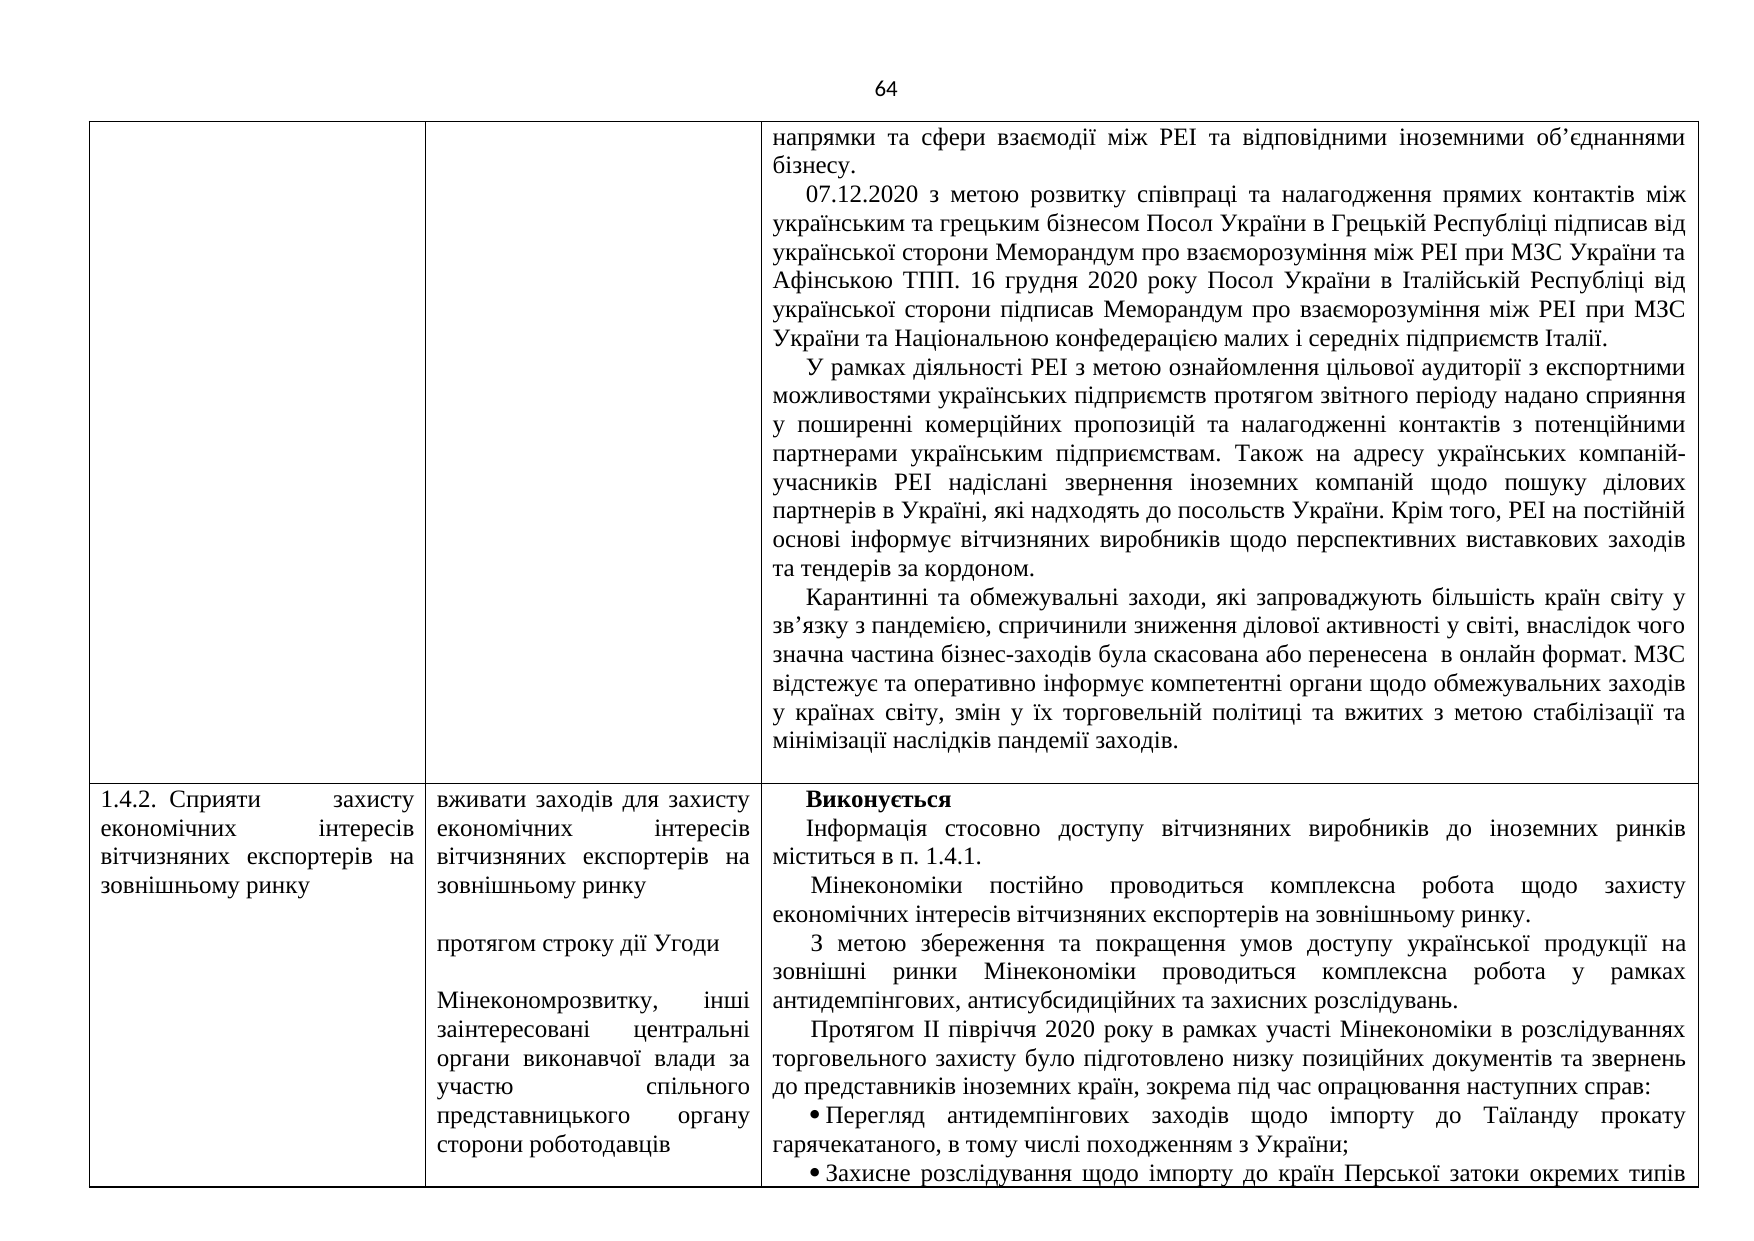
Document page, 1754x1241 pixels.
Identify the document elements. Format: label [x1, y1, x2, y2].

table_cell [426, 122, 761, 783]
table_cell [426, 784, 761, 1186]
table_cell [762, 122, 1698, 783]
table_cell [762, 784, 1698, 1186]
table_cell [90, 784, 425, 1186]
table_cell [90, 122, 425, 783]
